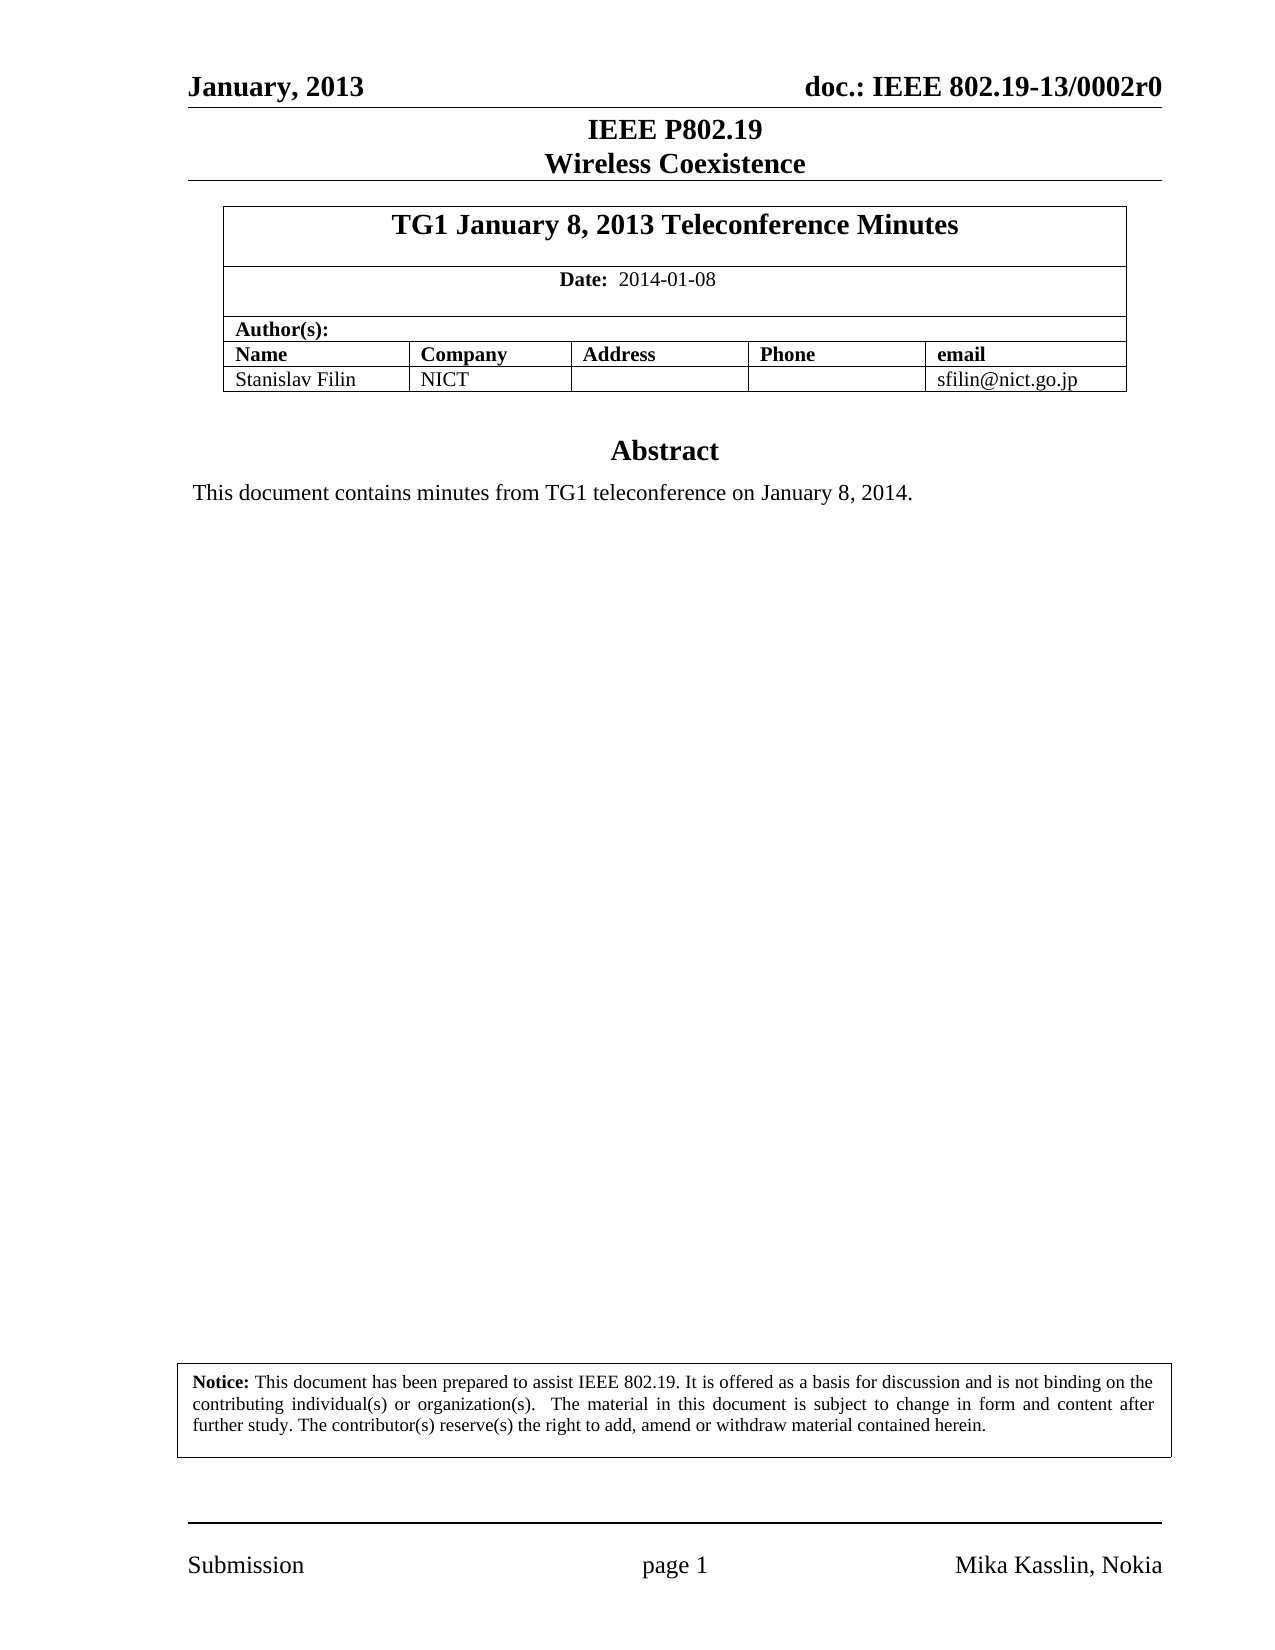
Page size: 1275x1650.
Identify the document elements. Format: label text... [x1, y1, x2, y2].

table_cell Author(s): [224, 317, 1126, 341]
table_cell Company [410, 342, 571, 366]
table_cell Phone [749, 342, 925, 366]
table_cell sfilin@nict.go.jp [926, 367, 1126, 391]
table_cell email [926, 342, 1126, 366]
table_cell NICT [410, 367, 571, 391]
text IEEE P802.19 Wireless Coexistence [187, 112, 1162, 181]
table_cell Date: 2014-01-08 [224, 267, 1126, 316]
table_cell Name [224, 342, 409, 366]
table_cell [572, 367, 748, 391]
table_cell Address [572, 342, 748, 366]
table_header TG1 January 8, 2013 Teleconference Minutes [224, 207, 1126, 266]
table_cell [749, 367, 925, 391]
table_cell Stanislav Filin [224, 367, 409, 391]
